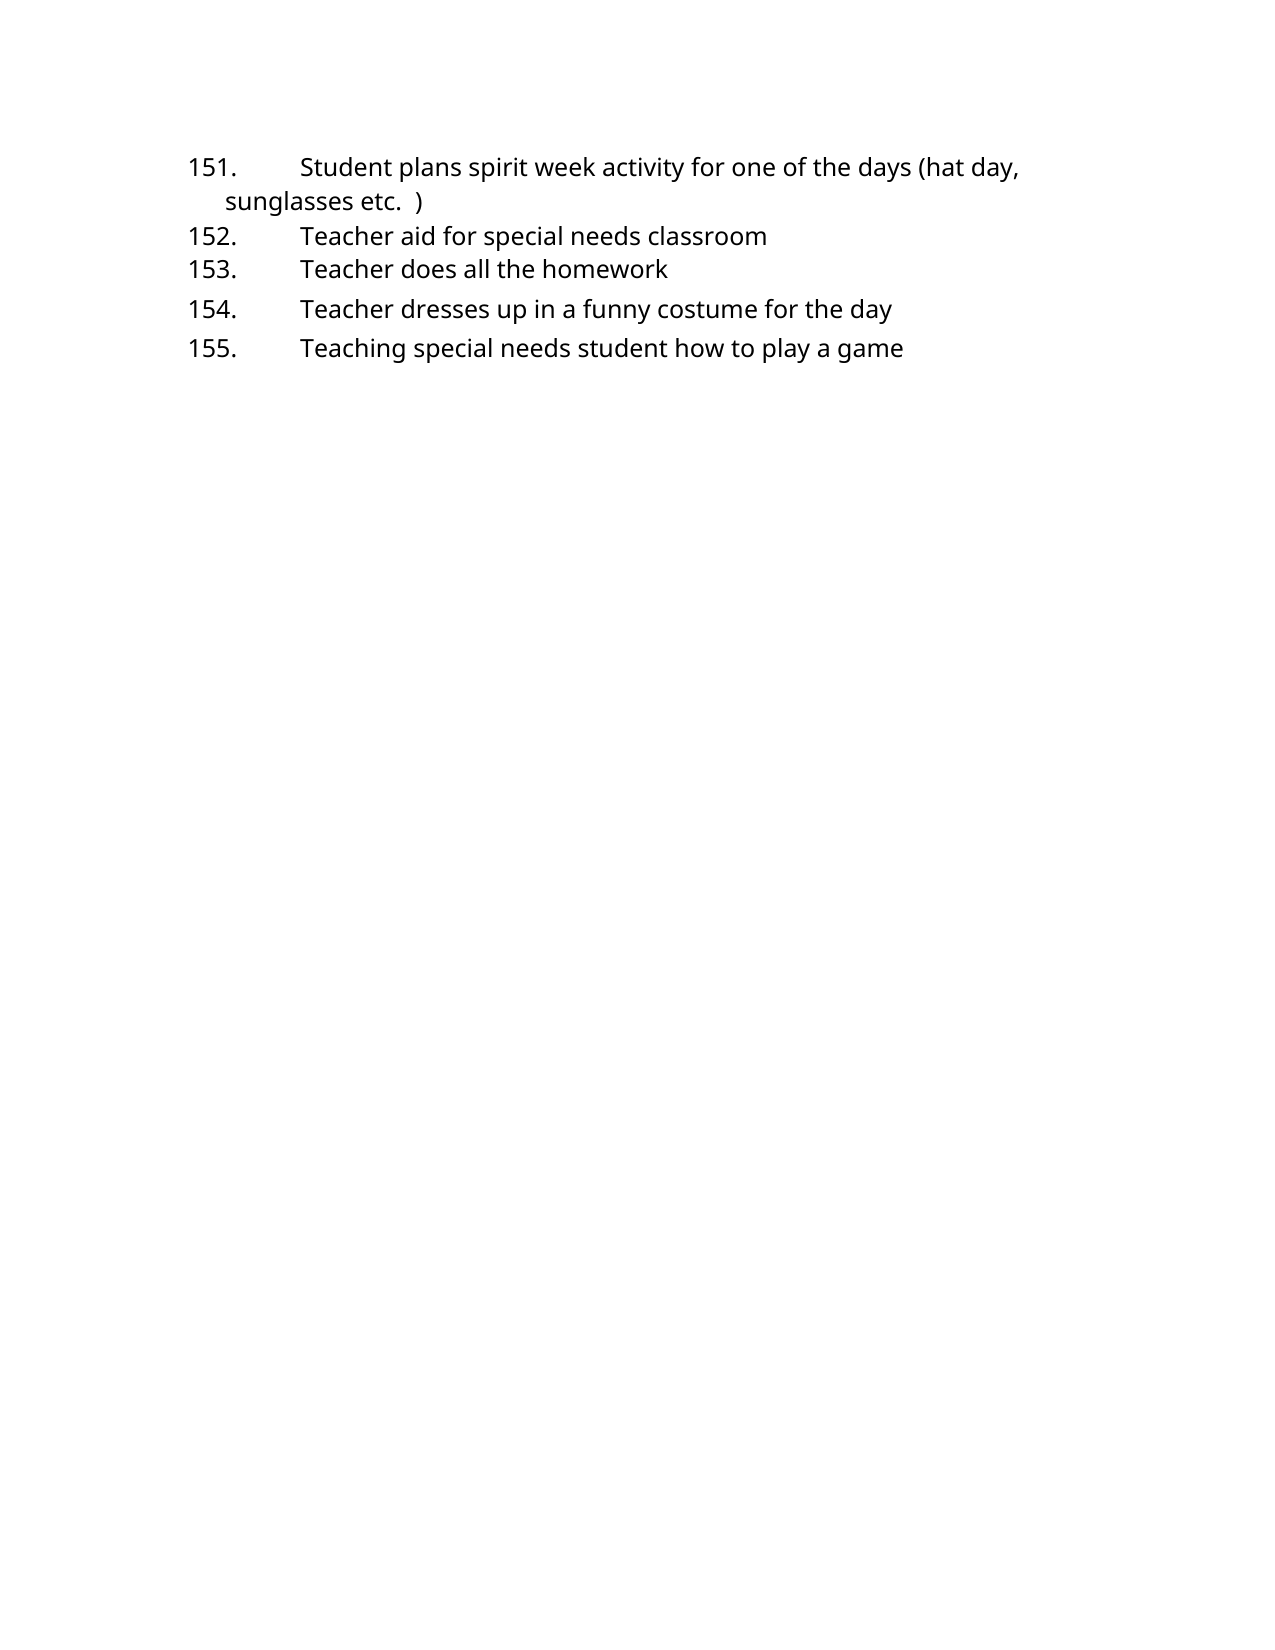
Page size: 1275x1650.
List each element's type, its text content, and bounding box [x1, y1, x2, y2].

list Teacher aid for special needs classroom [187, 218, 1125, 252]
list Student plans spirit week activity for one of the days (hat day, sunglasses etc. ) [187, 150, 1125, 218]
list Teacher dresses up in a funny costume for the day [187, 291, 1125, 325]
list Teacher does all the homework [187, 252, 1125, 286]
list Teaching special needs student how to play a game [187, 331, 1125, 364]
